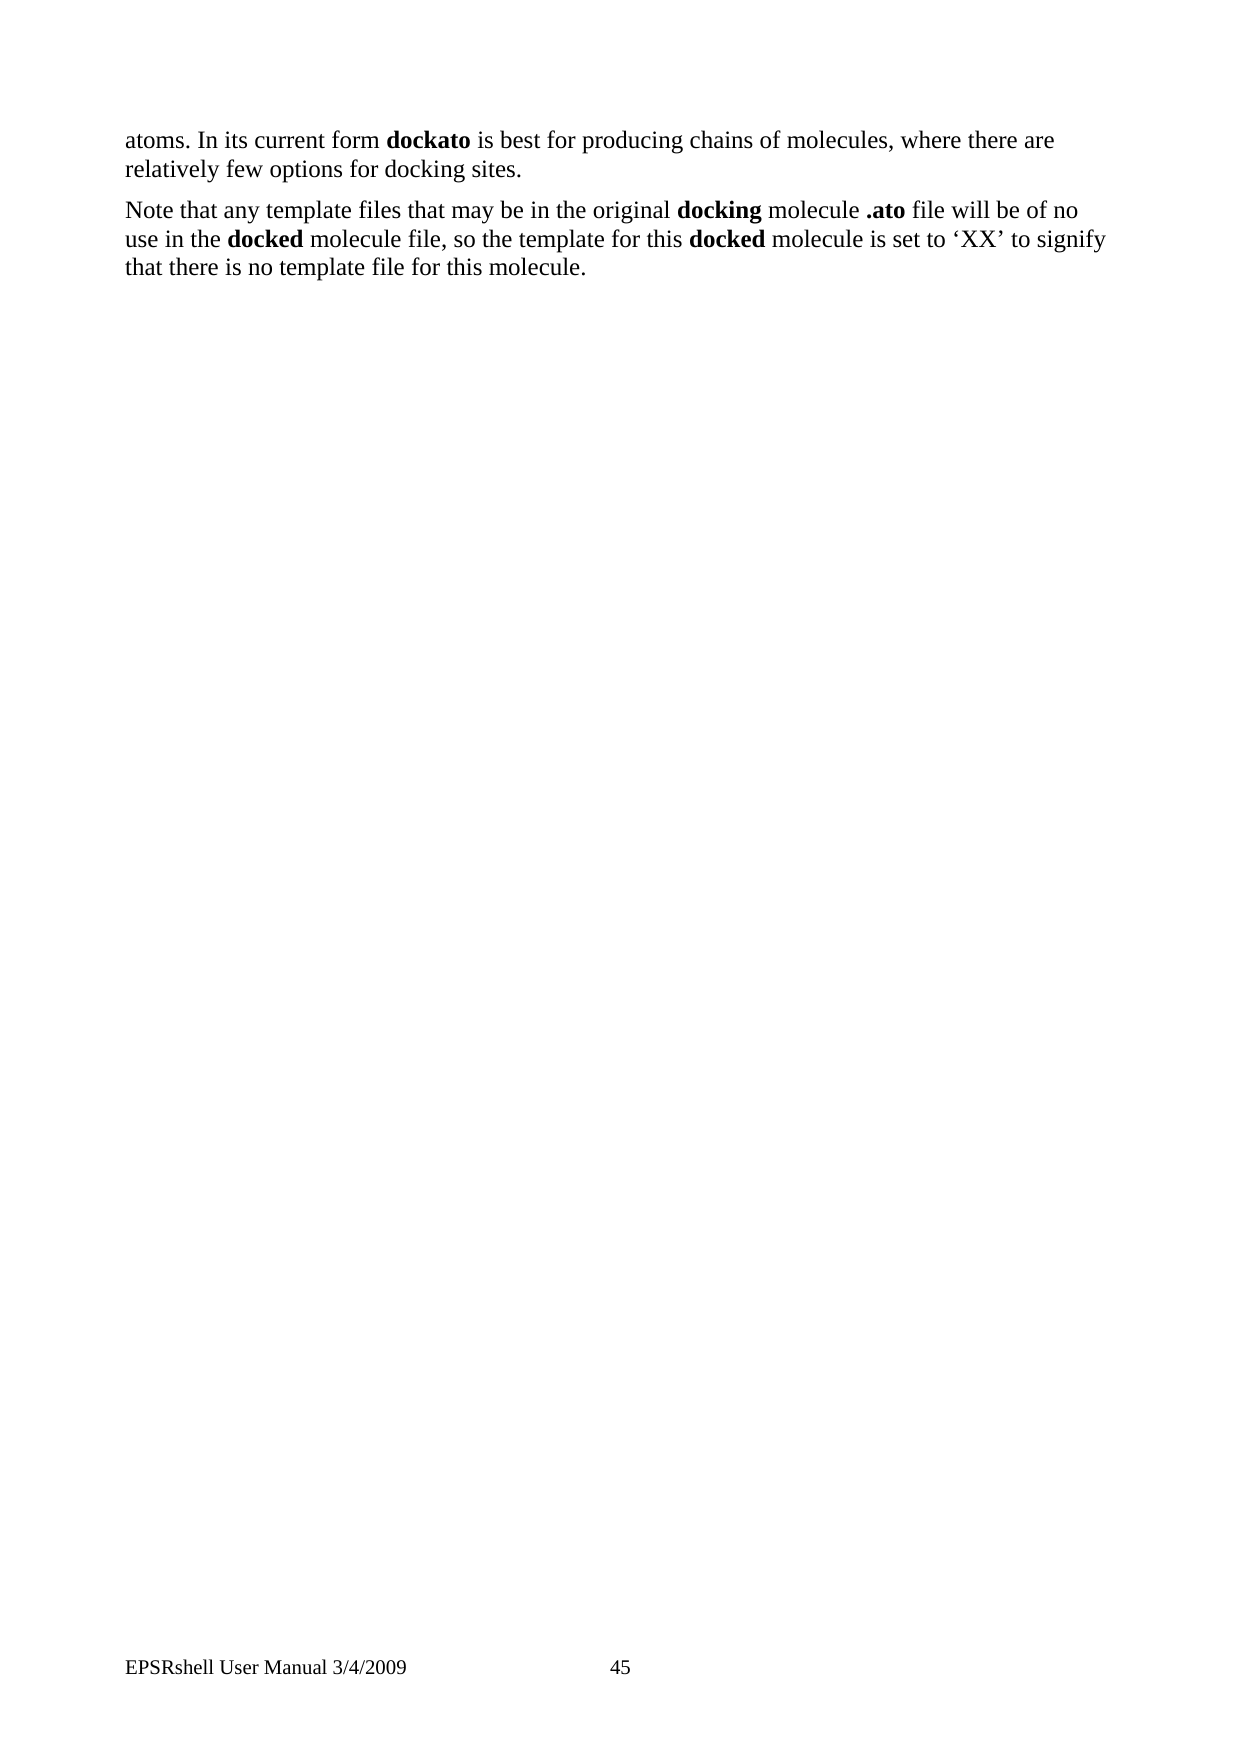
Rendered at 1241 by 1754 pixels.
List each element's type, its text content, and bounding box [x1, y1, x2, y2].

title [125, 125, 1115, 182]
title Note that any template files that may be in the original docking molecule .ato file will be of no use in the docked molecule file, so the template for this docked molecule is set to ‘XX’ to signify that there is no template file for this molecule. [125, 195, 1115, 281]
